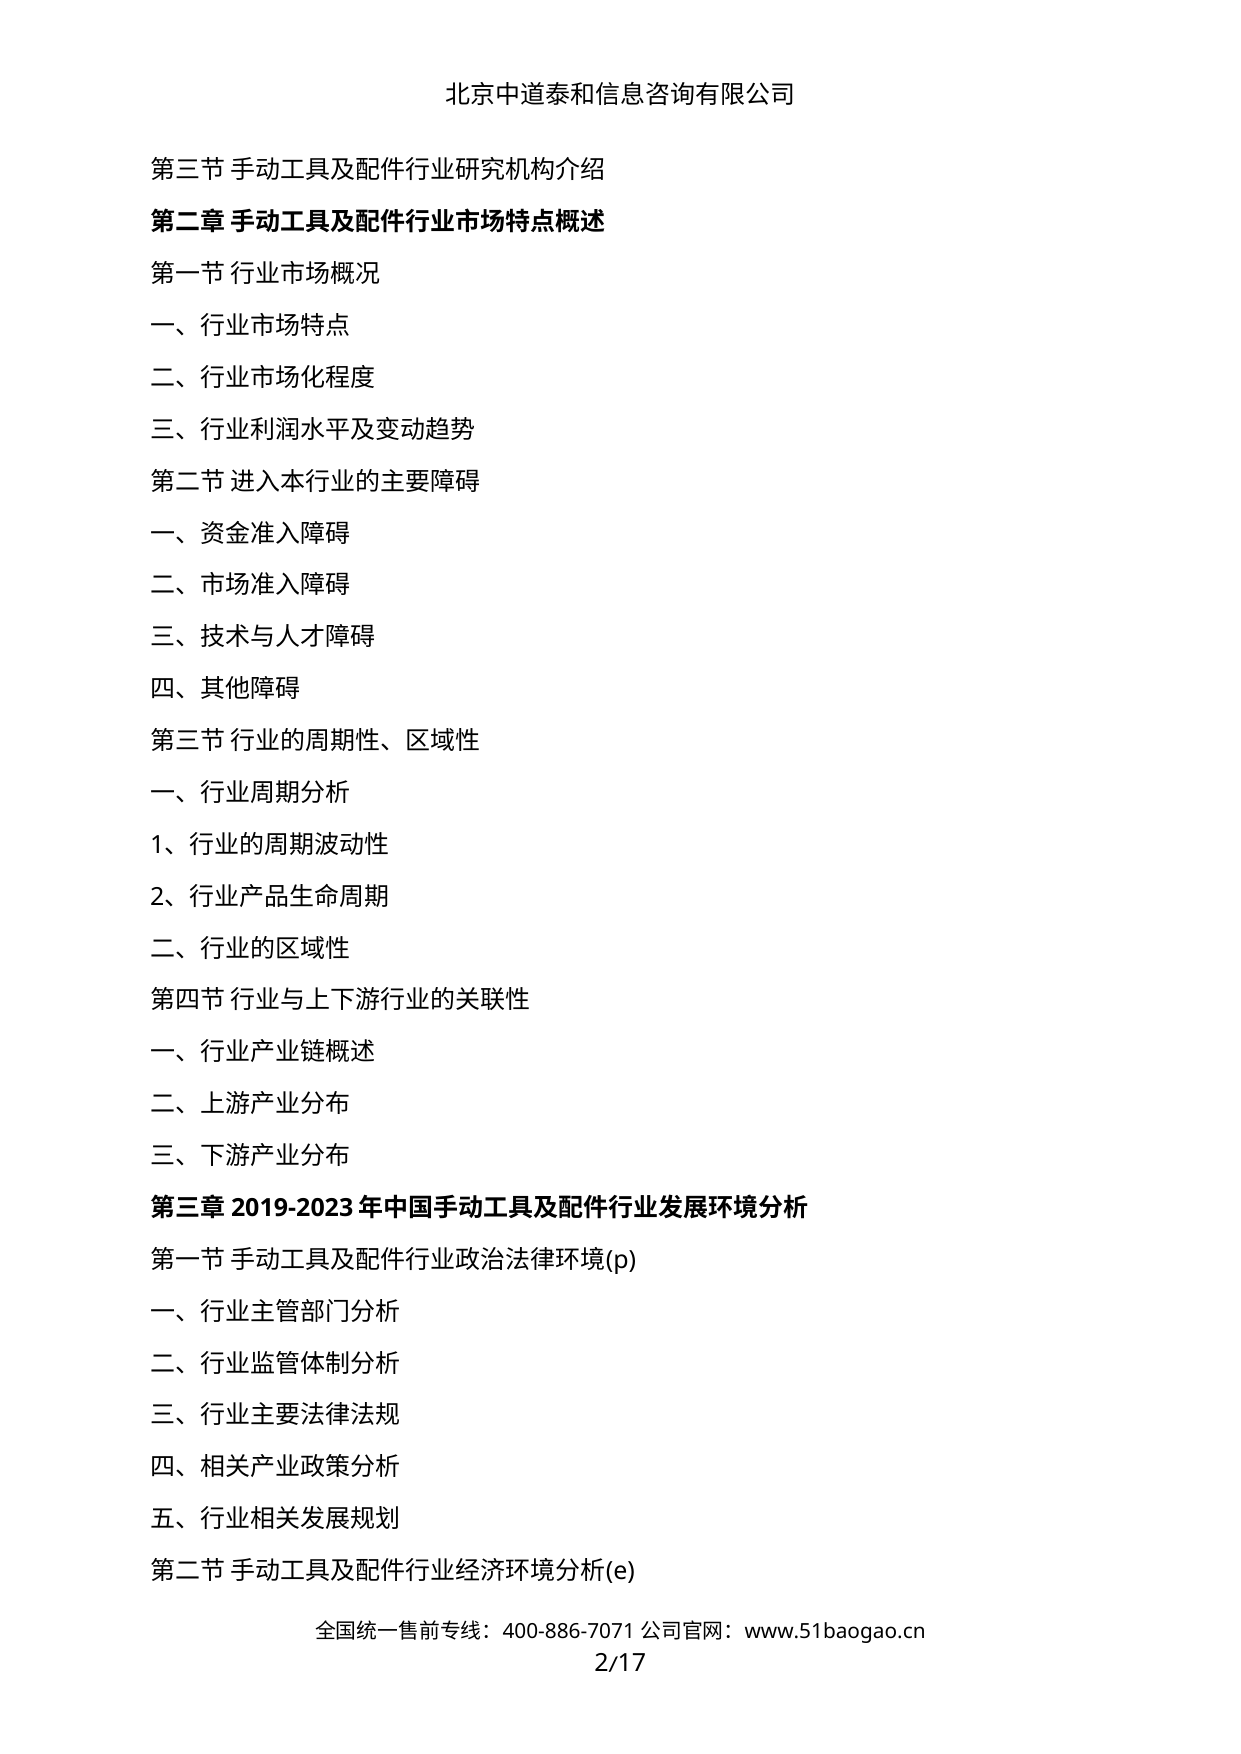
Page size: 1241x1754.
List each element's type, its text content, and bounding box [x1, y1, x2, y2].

text 二、行业监管体制分析 [150, 1343, 1090, 1379]
text 第二节 进入本行业的主要障碍 [150, 461, 1090, 497]
text 第三节 手动工具及配件行业研究机构介绍 [150, 150, 1090, 186]
text 一、资金准入障碍 [150, 513, 1090, 549]
text 二、行业市场化程度 [150, 357, 1090, 394]
text 一、行业市场特点 [150, 306, 1090, 342]
text 第四节 行业与上下游行业的关联性 [150, 980, 1090, 1016]
text 第三节 行业的周期性、区域性 [150, 721, 1090, 757]
text 第一节 行业市场概况 [150, 254, 1090, 290]
text 三、下游产业分布 [150, 1136, 1090, 1172]
text 一、行业周期分析 [150, 772, 1090, 809]
text 第二章 手动工具及配件行业市场特点概述 [150, 202, 1090, 238]
text 第二节 手动工具及配件行业经济环境分析(e) [150, 1551, 1090, 1587]
text 三、行业主要法律法规 [150, 1395, 1090, 1431]
text 四、其他障碍 [150, 669, 1090, 705]
text 三、行业利润水平及变动趋势 [150, 409, 1090, 446]
text 一、行业产业链概述 [150, 1032, 1090, 1068]
text 三、技术与人才障碍 [150, 617, 1090, 653]
text 二、行业的区域性 [150, 928, 1090, 964]
text 第三章 2019-2023年中国手动工具及配件行业发展环境分析 [150, 1187, 1090, 1224]
text 一、行业主管部门分析 [150, 1291, 1090, 1327]
text 四、相关产业政策分析 [150, 1447, 1090, 1483]
text 二、市场准入障碍 [150, 565, 1090, 601]
text 二、上游产业分布 [150, 1084, 1090, 1120]
text 五、行业相关发展规划 [150, 1499, 1090, 1535]
text 1、行业的周期波动性 [150, 824, 1090, 861]
text 2、行业产品生命周期 [150, 876, 1090, 912]
text 第一节 手动工具及配件行业政治法律环境(p) [150, 1239, 1090, 1276]
